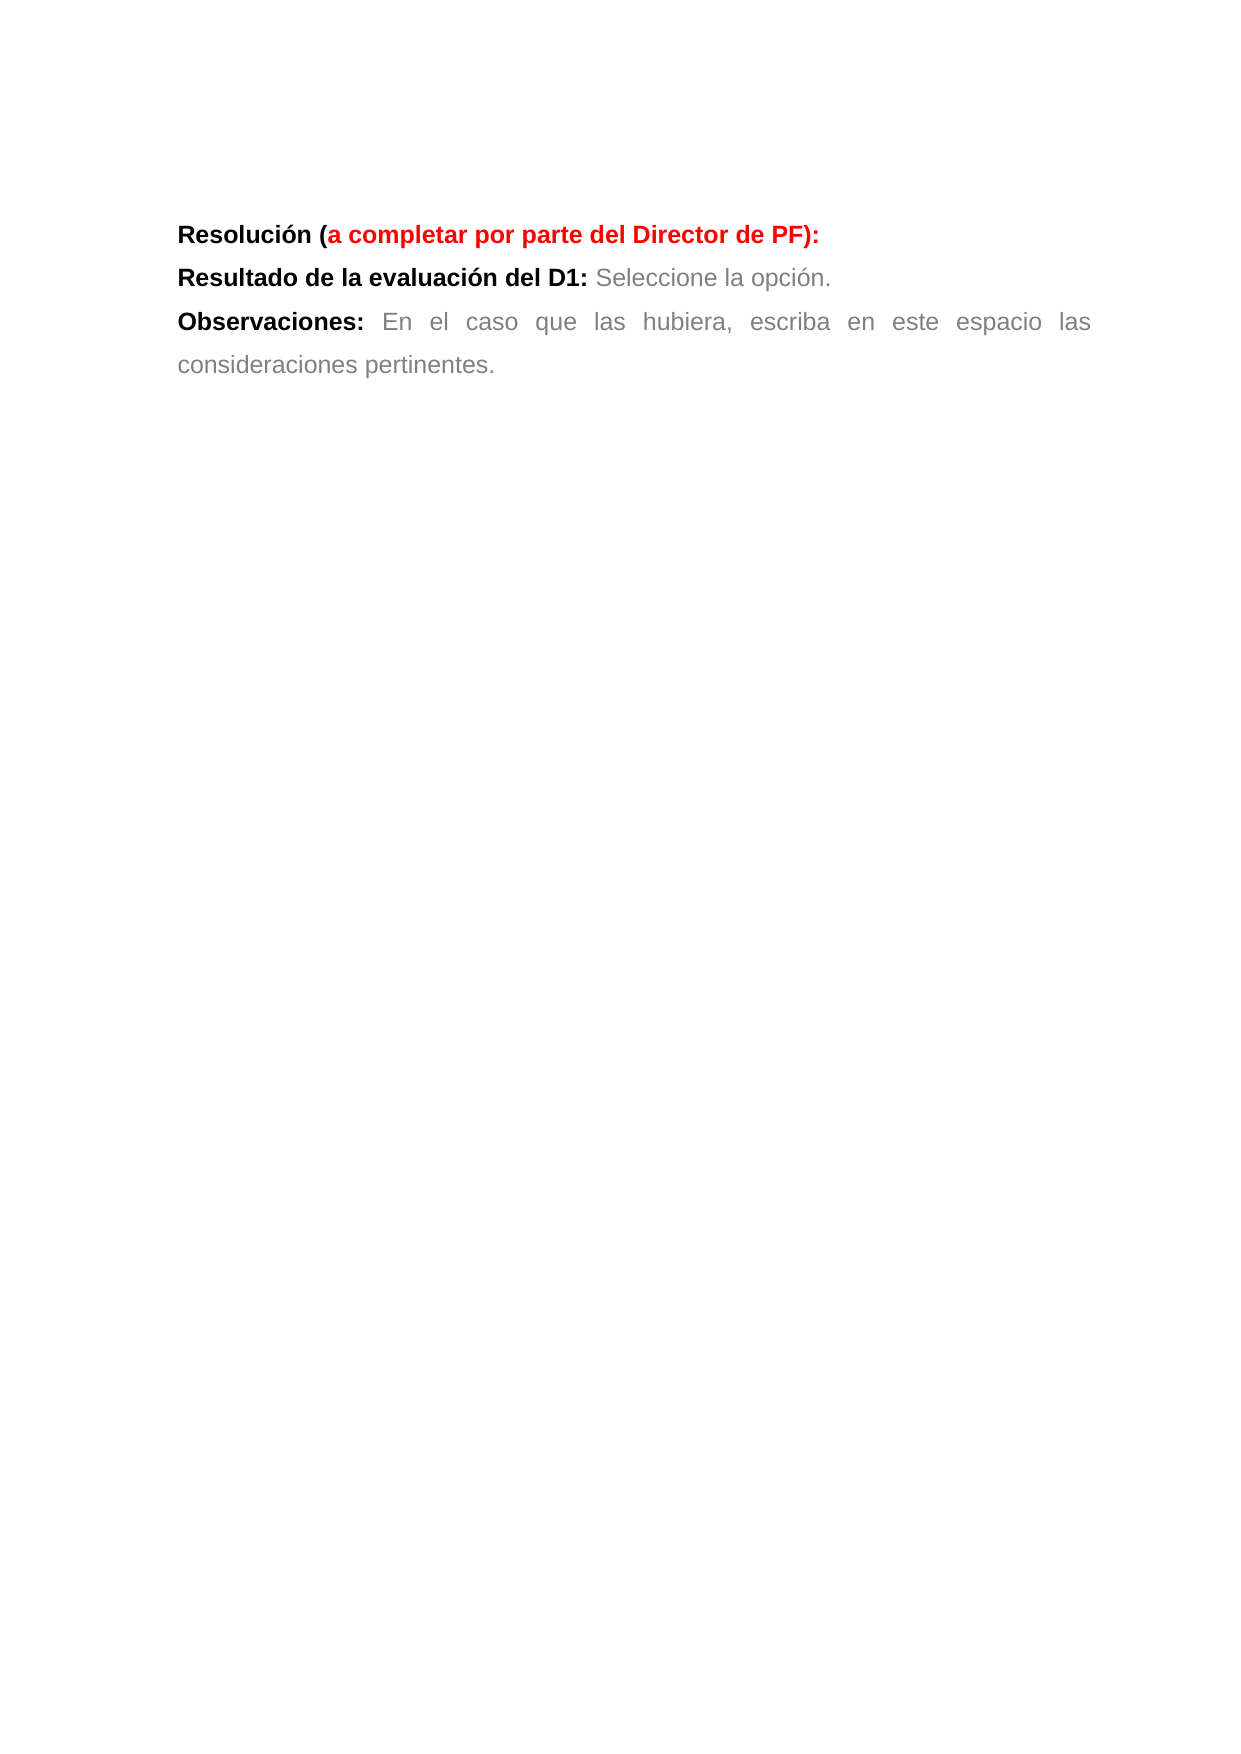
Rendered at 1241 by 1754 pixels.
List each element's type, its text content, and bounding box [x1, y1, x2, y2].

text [177, 307, 1092, 378]
text Resolución (a completar por parte del Director de PF): [177, 220, 1092, 249]
text Resultado de la evaluación del D1: Seleccione la opción. [177, 263, 1092, 292]
